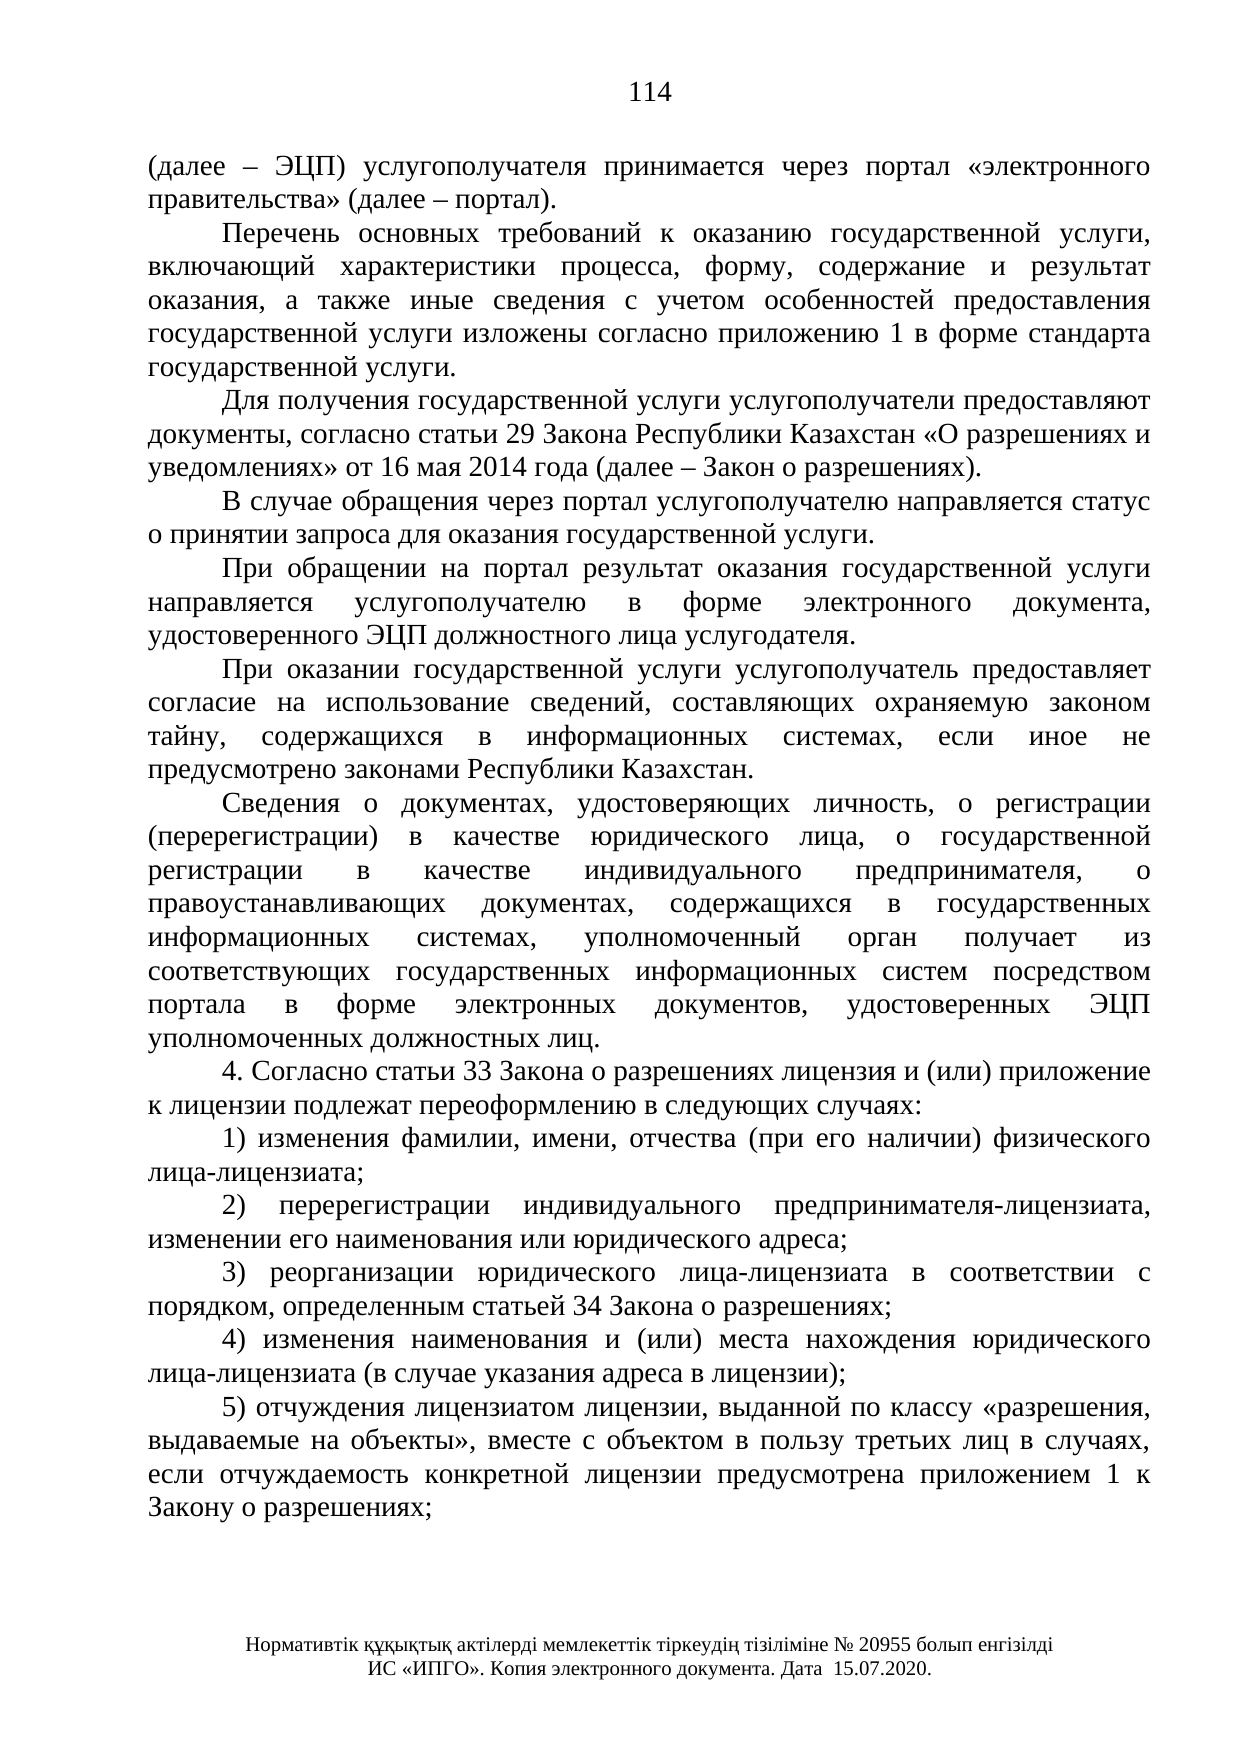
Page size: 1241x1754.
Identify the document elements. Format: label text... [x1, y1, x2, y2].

list В случае обращения через портал услугополучателю направляется статус о принятии запроса для оказания государственной услуги. [148, 483, 1152, 550]
list 5) отчуждения лицензиатом лицензии, выданной по классу «разрешения, выдаваемые на объекты», вместе с объектом в пользу третьих лиц в случаях, если отчуждаемость конкретной лицензии предусмотрена приложением 1 к Закону о разрешениях; [148, 1389, 1152, 1523]
list 2) перерегистрации индивидуального предпринимателя-лицензиата, изменении его наименования или юридического адреса; [148, 1187, 1152, 1254]
list Перечень основных требований к оказанию государственной услуги, включающий характеристики процесса, форму, содержание и результат оказания, а также иные сведения с учетом особенностей предоставления государственной услуги изложены согласно приложению 1 в форме стандарта государственной услуги. [148, 215, 1152, 382]
list Согласно статьи 33 Закона о разрешениях лицензия и (или) приложение к лицензии подлежат переоформлению в следующих случаях: [148, 1053, 1152, 1120]
list Для получения государственной услуги услугополучатели предоставляют документы, согласно статьи 29 Закона Республики Казахстан «О разрешениях и уведомлениях» от 16 мая 2014 года (далее – Закон о разрешениях). [148, 382, 1152, 483]
list При оказании государственной услуги услугополучатель предоставляет согласие на использование сведений, составляющих охраняемую законом тайну, содержащихся в информационных системах, если иное не предусмотрено законами Республики Казахстан. [148, 651, 1152, 785]
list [148, 148, 1152, 215]
text При обращении на портал результат оказания государственной услуги направляется услугополучателю в форме электронного документа, удостоверенного ЭЦП должностного лица услугодателя. [148, 550, 1152, 651]
list 4) изменения наименования и (или) места нахождения юридического лица-лицензиата (в случае указания адреса в лицензии); [148, 1322, 1152, 1389]
list 1) изменения фамилии, имени, отчества (при его наличии) физического лица-лицензиата; [148, 1120, 1152, 1187]
text Сведения о документах, удостоверяющих личность, о регистрации (перерегистрации) в качестве юридического лица, о государственной регистрации в качестве индивидуального предпринимателя, о правоустанавливающих документах, содержащихся в государственных информационных системах, уполномоченный орган получает из соответствующих государственных информационных систем посредством портала в форме электронных документов, удостоверенных ЭЦП уполномоченных должностных лиц. [148, 785, 1152, 1053]
list 3) реорганизации юридического лица-лицензиата в соответствии с порядком, определенным статьей 34 Закона о разрешениях; [148, 1254, 1152, 1322]
